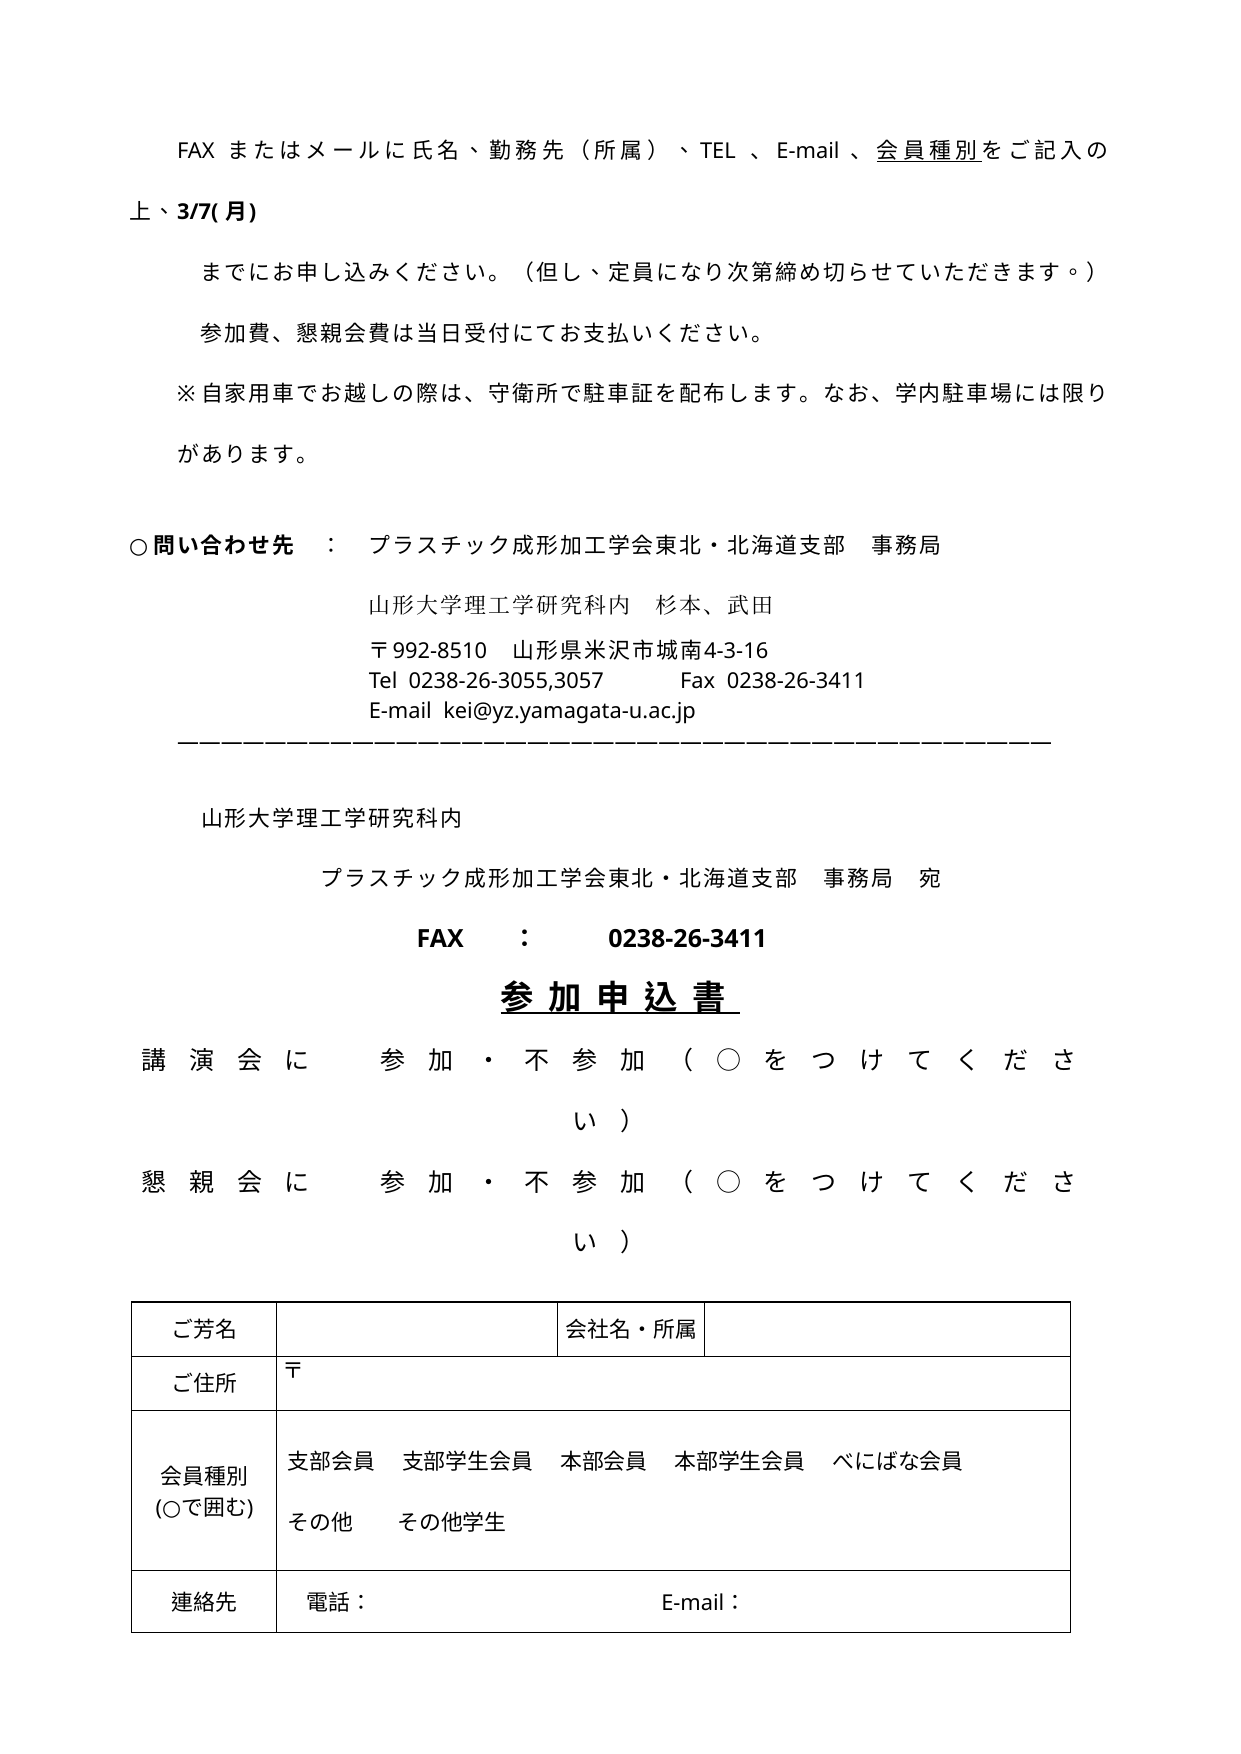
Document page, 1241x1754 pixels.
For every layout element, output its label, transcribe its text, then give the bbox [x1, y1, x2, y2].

text 講演会に 参加・不参加（○をつけてください） [129, 1028, 1111, 1150]
table_cell 〒 [277, 1357, 1070, 1410]
text FAXまたはメールに氏名、勤務先（所属）、TEL、E-mail、会員種別をご記入の上、3/7(月) [129, 119, 1111, 240]
text 参加申込書 [129, 968, 1111, 1028]
text 山形大学理工学研究科内 杉本、武田 [363, 574, 1111, 634]
table_cell 支部会員 支部学生会員 本部会員 本部学生会員 べにばな会員 その他 その他学生 [277, 1411, 1070, 1570]
text ※自家用車でお越しの際は、守衛所で駐車証を配布します。なお、学内駐車場には限りがあります。 [173, 362, 1111, 483]
text までにお申し込みください。（但し、定員になり次第締め切らせていただきます。） [129, 240, 1111, 301]
table_header 会社名・所属 [558, 1303, 704, 1356]
text 〒992-8510 山形県米沢市城南4-3-16 [362, 634, 1111, 665]
table_header [277, 1303, 557, 1356]
text ○問い合わせ先 ： プラスチック成形加工学会東北・北海道支部 事務局 [129, 513, 1111, 574]
text Tel 0238-26-3055,3057 Fax 0238-26-3411 [361, 665, 1111, 695]
text ―――――――――――――――――――――――――――――――――――――――― [129, 725, 1111, 756]
text 懇親会に 参加・不参加（○をつけてください） [129, 1150, 1111, 1271]
text E-mail kei@yz.yamagata-u.ac.jp [363, 695, 1111, 725]
table_cell ご住所 [132, 1357, 276, 1410]
table_cell 連絡先 [132, 1571, 276, 1632]
text プラスチック成形加工学会東北・北海道支部 事務局 宛 [129, 847, 1111, 907]
text FAX ： 0238-26-3411 [129, 907, 1111, 968]
text 山形大学理工学研究科内 [129, 786, 1111, 847]
table_cell 会員種別 (○で囲む) [132, 1411, 276, 1570]
table_header [705, 1303, 1070, 1356]
table_header ご芳名 [132, 1303, 276, 1356]
text 参加費、懇親会費は当日受付にてお支払いください。 [129, 301, 1111, 362]
table_cell 電話： E-mail： [277, 1571, 1070, 1632]
